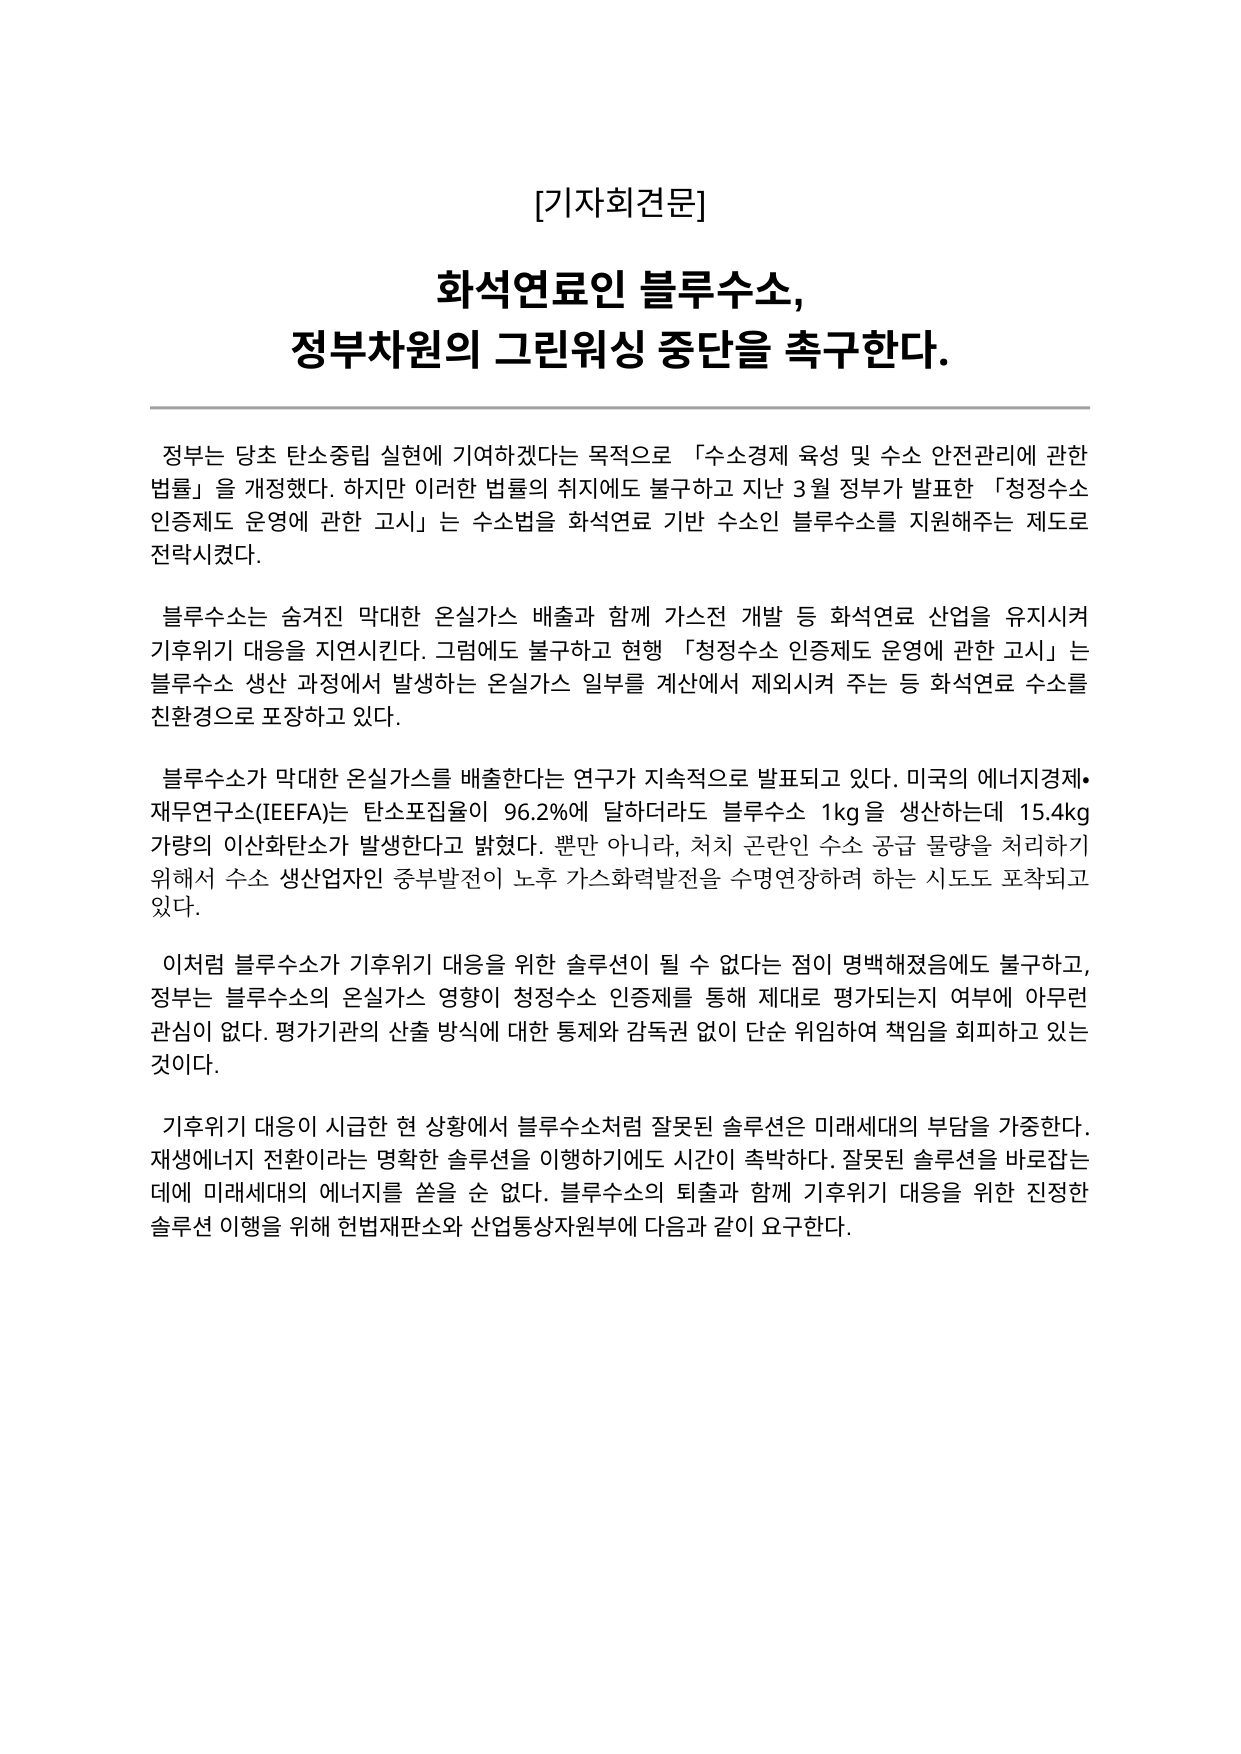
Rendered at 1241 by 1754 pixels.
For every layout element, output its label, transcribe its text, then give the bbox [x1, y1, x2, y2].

text 정부차원의 그린워싱 중단을 촉구한다. [150, 317, 1090, 377]
text 기후위기 대응이 시급한 현 상황에서 블루수소처럼 잘못된 솔루션은 미래세대의 부담을 가중한다. 재생에너지 전환이라는 명확한 솔루션을 이행하기에도 시간이 촉박하다. 잘못된 솔루션을 바로잡는 데에 미래세대의 에너지를 쏟을 순 없다. 블루수소의 퇴출과 함께 기후위기 대응을 위한 진정한 솔루션 이행을 위해 헌법재판소와 산업통상자원부에 다음과 같이 요구한다. [150, 1109, 1090, 1242]
text 블루수소가 막대한 온실가스를 배출한다는 연구가 지속적으로 발표되고 있다. 미국의 에너지경제•재무연구소(IEEFA)는 탄소포집율이 96.2%에 달하더라도 블루수소 1kg을 생산하는데 15.4kg 가량의 이산화탄소가 발생한다고 밝혔다. 뿐만 아니라, 처치 곤란인 수소 공급 물량을 처리하기 위해서 수소 생산업자인 중부발전이 노후 가스화력발전을 수명연장하려 하는 시도도 포착되고 있다. [150, 761, 1090, 921]
text 이처럼 블루수소가 기후위기 대응을 위한 솔루션이 될 수 없다는 점이 명백해졌음에도 불구하고, 정부는 블루수소의 온실가스 영향이 청정수소 인증제를 통해 제대로 평가되는지 여부에 아무런 관심이 없다. 평가기관의 산출 방식에 대한 통제와 감독권 없이 단순 위임하여 책임을 회피하고 있는 것이다. [150, 947, 1090, 1080]
text 블루수소는 숨겨진 막대한 온실가스 배출과 함께 가스전 개발 등 화석연료 산업을 유지시켜 기후위기 대응을 지연시킨다. 그럼에도 불구하고 현행 「청정수소 인증제도 운영에 관한 고시」는 블루수소 생산 과정에서 발생하는 온실가스 일부를 계산에서 제외시켜 주는 등 화석연료 수소를 친환경으로 포장하고 있다. [150, 599, 1090, 732]
text 정부는 당초 탄소중립 실현에 기여하겠다는 목적으로 「수소경제 육성 및 수소 안전관리에 관한 법률」을 개정했다. 하지만 이러한 법률의 취지에도 불구하고 지난 3월 정부가 발표한 「청정수소 인증제도 운영에 관한 고시」는 수소법을 화석연료 기반 수소인 블루수소를 지원해주는 제도로 전락시켰다. [150, 437, 1090, 571]
text 화석연료인 블루수소, [150, 257, 1090, 317]
text [기자회견문] [150, 177, 1090, 257]
